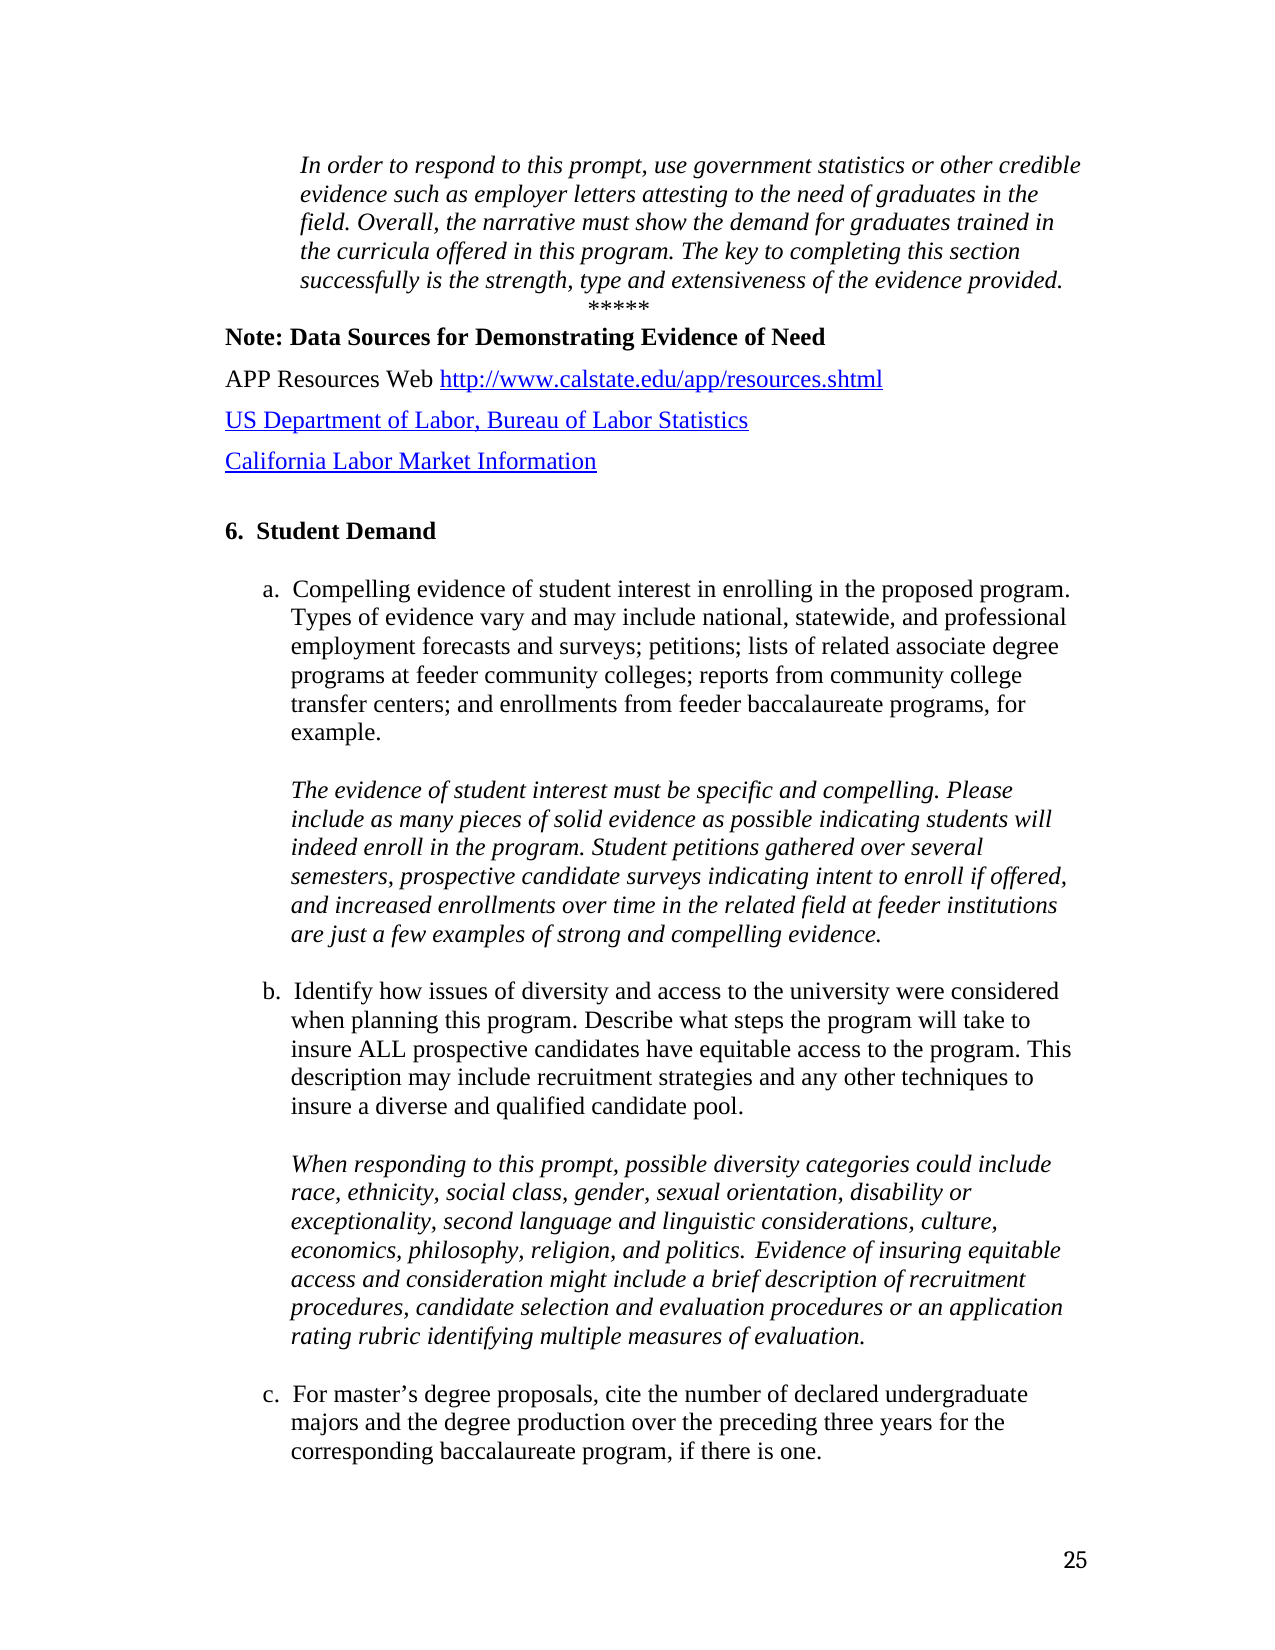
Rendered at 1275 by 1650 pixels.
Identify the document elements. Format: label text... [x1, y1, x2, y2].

text Note: Data Sources for Demonstrating Evidence of Need [225, 322, 1087, 351]
text c. For master’s degree proposals, cite the number of declared undergraduate majors and the degree production over the preceding three years for the corresponding baccalaureate program, if there is one. [262, 1379, 1087, 1465]
text ***** [150, 294, 1087, 322]
text The evidence of student interest must be specific and compelling. Please include as many pieces of solid evidence as possible indicating students will indeed enroll in the program. Student petitions gathered over several semesters, prospective candidate surveys indicating intent to enroll if offered, and increased enrollments over time in the related field at feeder institutions are just a few examples of strong and compelling evidence. [291, 775, 1087, 947]
text APP Resources Web http://www.calstate.edu/app/resources.shtml [225, 364, 1087, 392]
text In order to respond to this prompt, use government statistics or other credible evidence such as employer letters attesting to the need of graduates in the field. Overall, the narrative must show the demand for graduates trained in the curricula offered in this program. The key to completing this section successfully is the strength, type and extensiveness of the evidence provided. [300, 150, 1087, 294]
text US Department of Labor, Bureau of Labor Statistics [225, 405, 1087, 434]
text 6. Student Demand [225, 516, 1087, 545]
text When responding to this prompt, possible diversity categories could include race, ethnicity, social class, gender, sexual orientation, disability or exceptionality, second language and linguistic considerations, culture, economics, philosophy, religion, and politics. Evidence of insuring equitable access and consideration might include a brief description of recruitment procedures, candidate selection and evaluation procedures or an application rating rubric identifying multiple measures of evaluation. [291, 1149, 1087, 1350]
text b. Identify how issues of diversity and access to the university were considered when planning this program. Describe what steps the program will take to insure ALL prospective candidates have equitable access to the program. This description may include recruitment strategies and any other techniques to insure a diverse and qualified candidate pool. [262, 976, 1087, 1120]
text a. Compelling evidence of student interest in enrolling in the proposed program. Types of evidence vary and may include national, statewide, and professional employment forecasts and surveys; petitions; lists of related associate degree programs at feeder community colleges; reports from community college transfer centers; and enrollments from feeder baccalaureate programs, for example. [262, 574, 1087, 746]
text California Labor Market Information [225, 446, 1087, 475]
